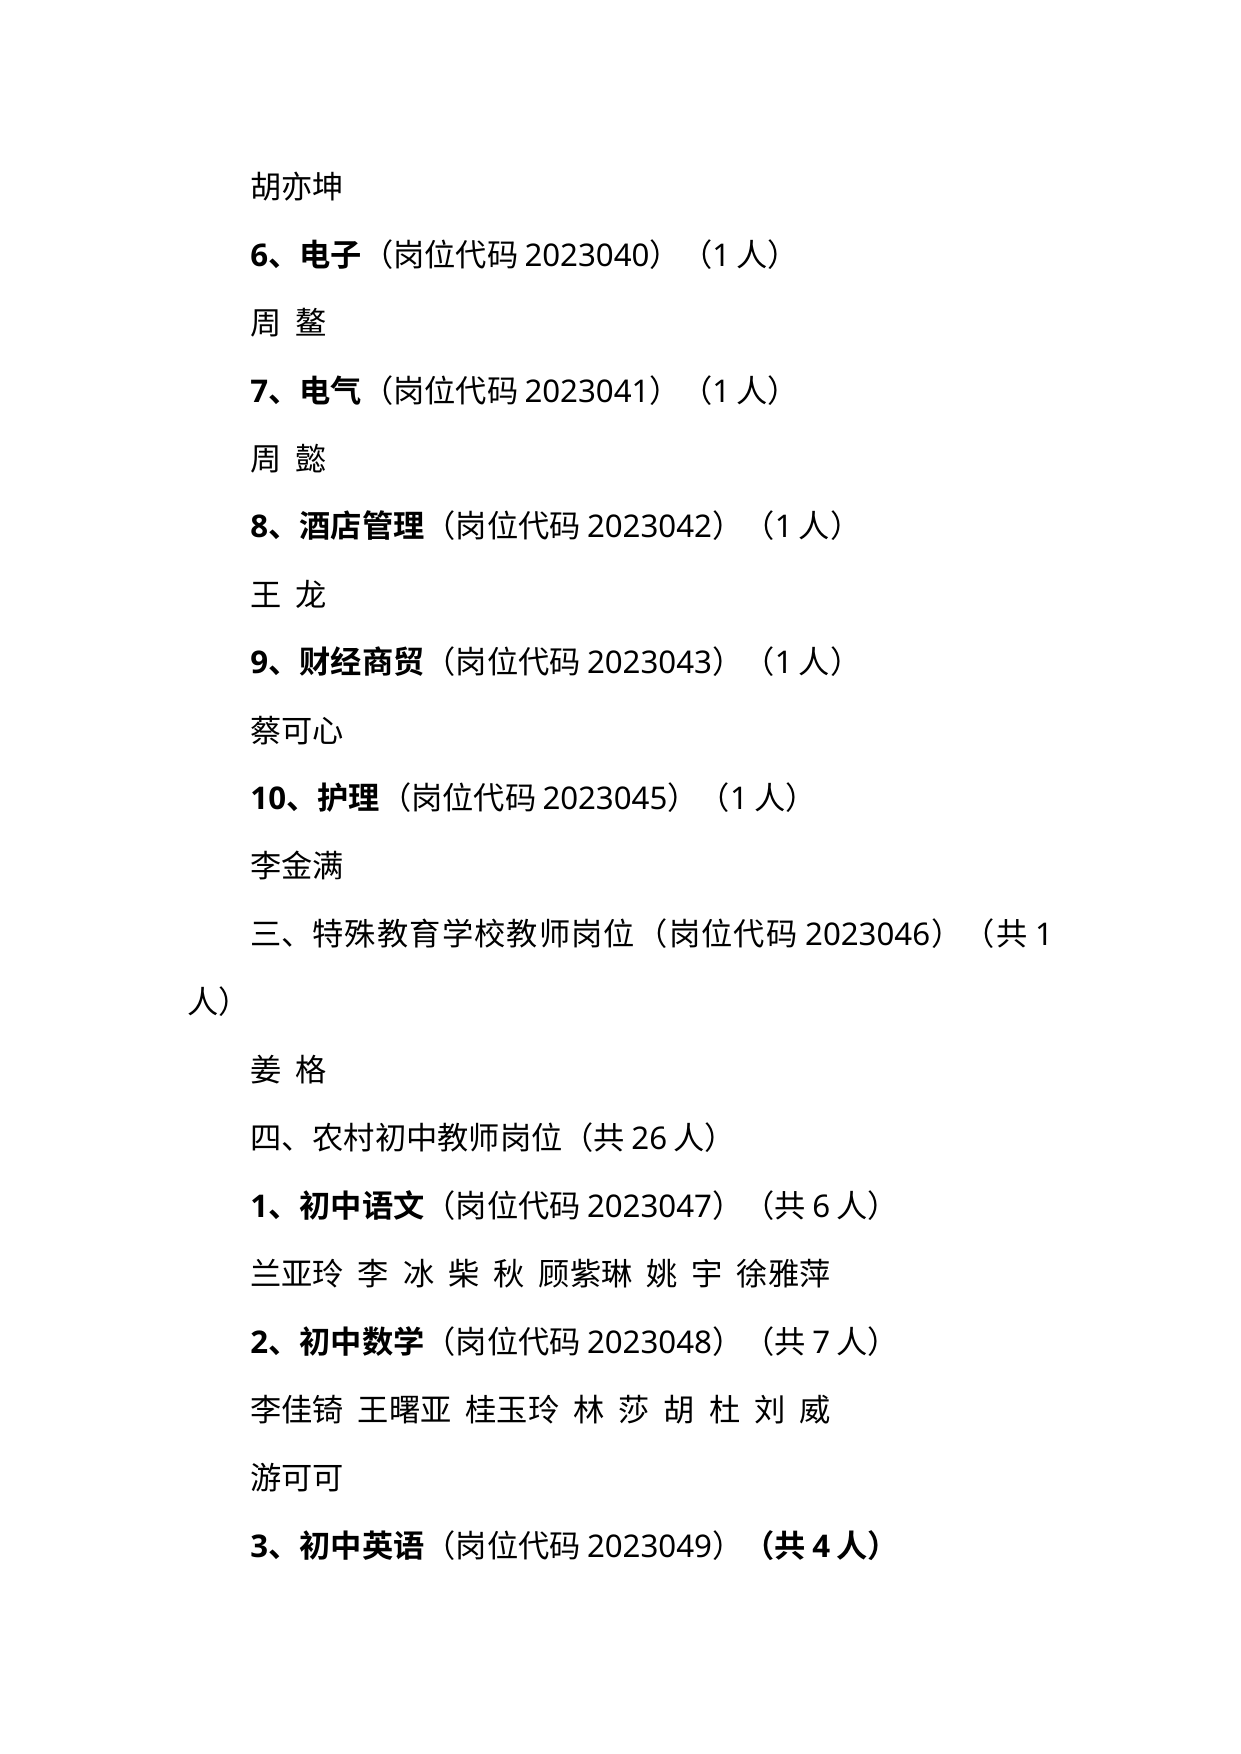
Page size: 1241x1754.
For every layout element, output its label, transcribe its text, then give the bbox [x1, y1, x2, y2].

text 10、护理（岗位代码2023045）（1人） [187, 773, 1053, 819]
text 四、农村初中教师岗位（共26人） [187, 1113, 1053, 1158]
text 游可可 [187, 1453, 1053, 1498]
text 6、电子（岗位代码2023040）（1人） [187, 230, 1053, 275]
text 周 懿 [187, 434, 1053, 479]
text 周 鳌 [187, 298, 1053, 343]
text 1、初中语文（岗位代码2023047）（共6人） [187, 1181, 1053, 1227]
text 李佳锜 王曙亚 桂玉玲 林 莎 胡 杜 刘 威 [187, 1385, 1053, 1431]
text 兰亚玲 李 冰 柴 秋 顾紫琳 姚 宇 徐雅萍 [187, 1249, 1053, 1294]
text 9、财经商贸（岗位代码2023043）（1人） [187, 638, 1053, 683]
text 蔡可心 [187, 706, 1053, 751]
text 7、电气（岗位代码2023041）（1人） [187, 366, 1053, 411]
text 3、初中英语（岗位代码2023049）（共4人） [187, 1521, 1053, 1566]
text 2、初中数学（岗位代码2023048）（共7人） [187, 1317, 1053, 1363]
text 姜 格 [187, 1045, 1053, 1091]
text 王 龙 [187, 570, 1053, 615]
text 胡亦坤 [187, 162, 1053, 207]
text 李金满 [187, 842, 1053, 887]
text 8、酒店管理（岗位代码2023042）（1人） [187, 502, 1053, 547]
list 特殊教育学校教师岗位（岗位代码2023046）（共1人） [187, 909, 1053, 1023]
